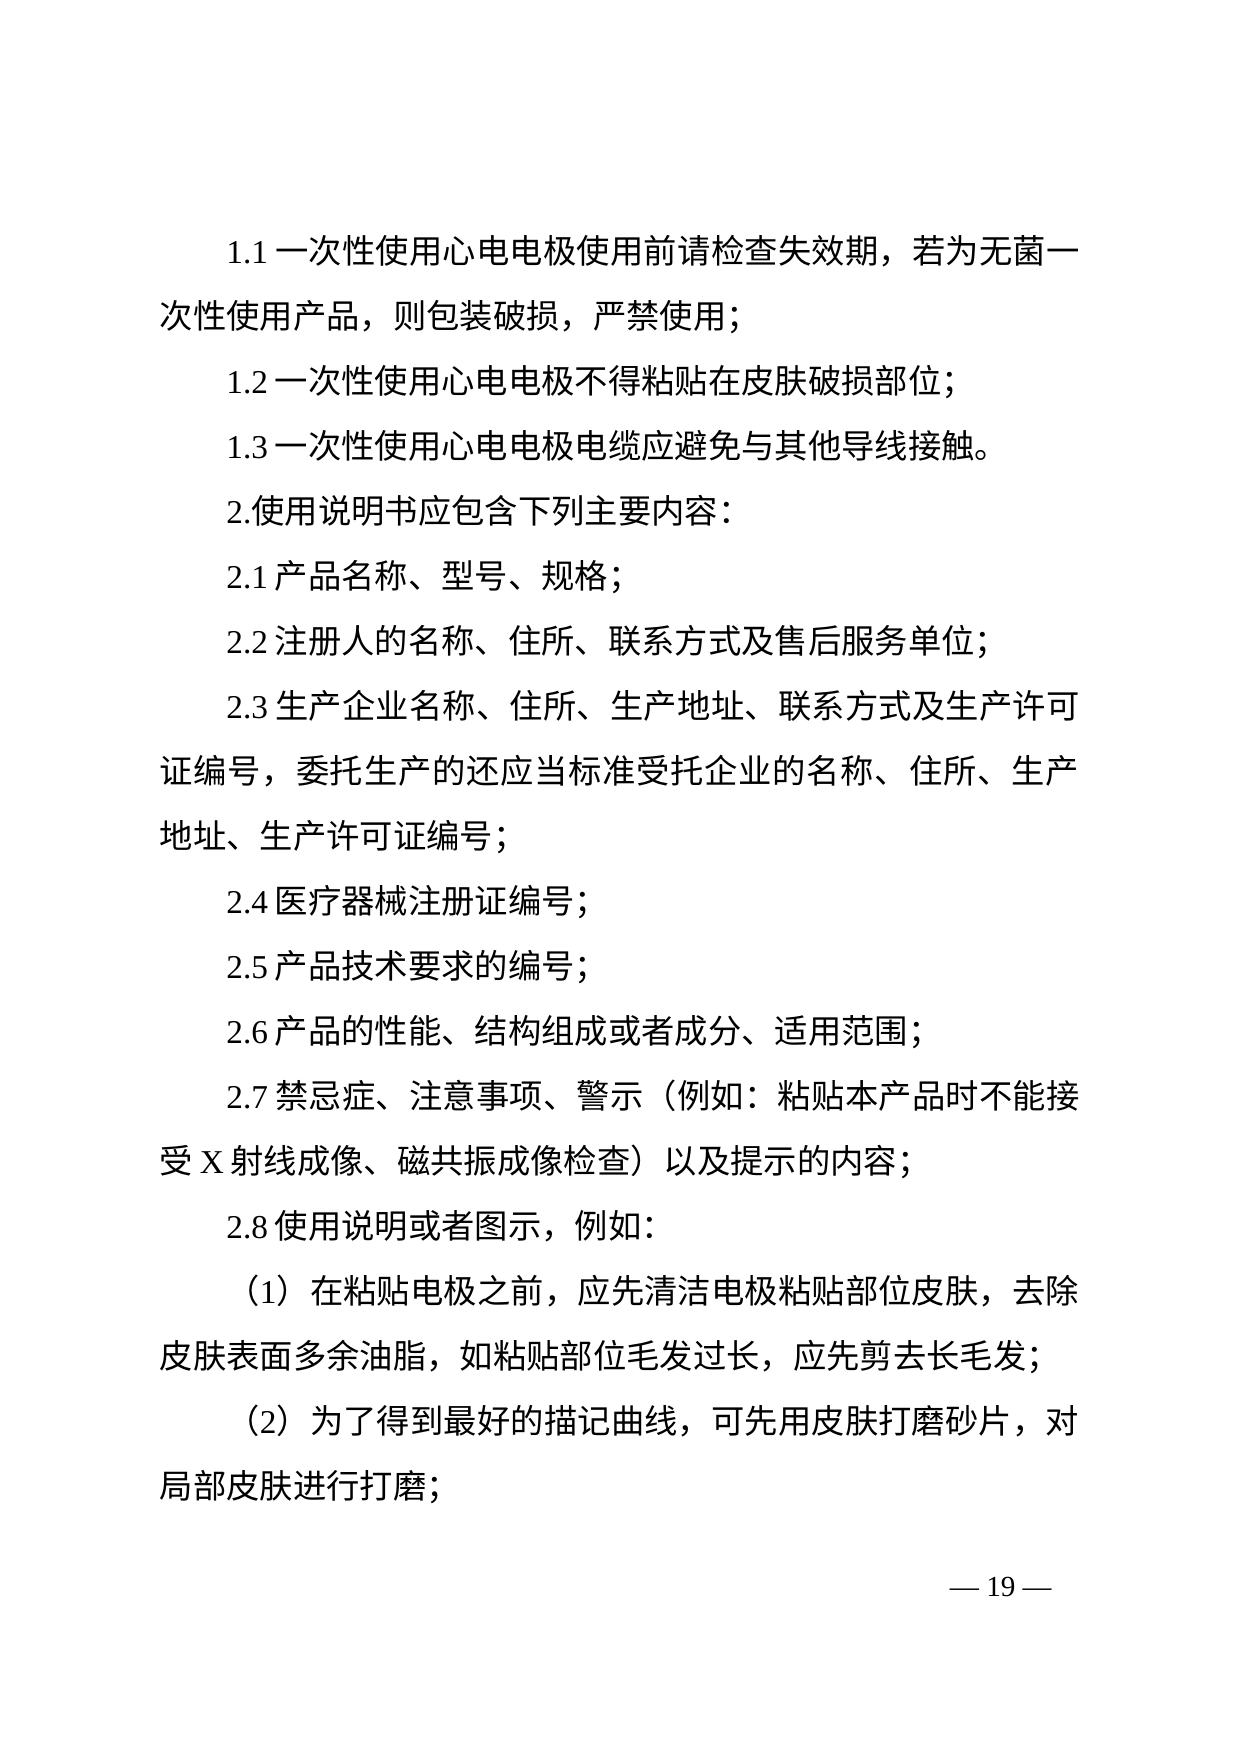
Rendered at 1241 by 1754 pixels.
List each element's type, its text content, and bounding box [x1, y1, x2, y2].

text 2.2注册人的名称、住所、联系方式及售后服务单位； [159, 607, 1081, 672]
text 2.使用说明书应包含下列主要内容： [159, 477, 1081, 542]
text 1.1一次性使用心电电极使用前请检查失效期，若为无菌一次性使用产品，则包装破损，严禁使用； [159, 217, 1081, 347]
text 2.6产品的性能、结构组成或者成分、适用范围； [159, 997, 1081, 1062]
text 2.5产品技术要求的编号； [159, 932, 1081, 997]
text （2）为了得到最好的描记曲线，可先用皮肤打磨砂片，对局部皮肤进行打磨； [159, 1387, 1081, 1517]
text 1.2一次性使用心电电极不得粘贴在皮肤破损部位； [159, 347, 1081, 412]
text 2.3生产企业名称、住所、生产地址、联系方式及生产许可证编号，委托生产的还应当标准受托企业的名称、住所、生产地址、生产许可证编号； [159, 672, 1081, 867]
text 2.7禁忌症、注意事项、警示（例如：粘贴本产品时不能接受X射线成像、磁共振成像检查）以及提示的内容； [159, 1062, 1081, 1192]
text 2.8使用说明或者图示，例如： [159, 1192, 1081, 1257]
text 2.1产品名称、型号、规格； [159, 542, 1081, 607]
text 2.4医疗器械注册证编号； [159, 867, 1081, 932]
text （1）在粘贴电极之前，应先清洁电极粘贴部位皮肤，去除皮肤表面多余油脂，如粘贴部位毛发过长，应先剪去长毛发； [159, 1257, 1081, 1387]
text 1.3一次性使用心电电极电缆应避免与其他导线接触。 [159, 412, 1081, 477]
